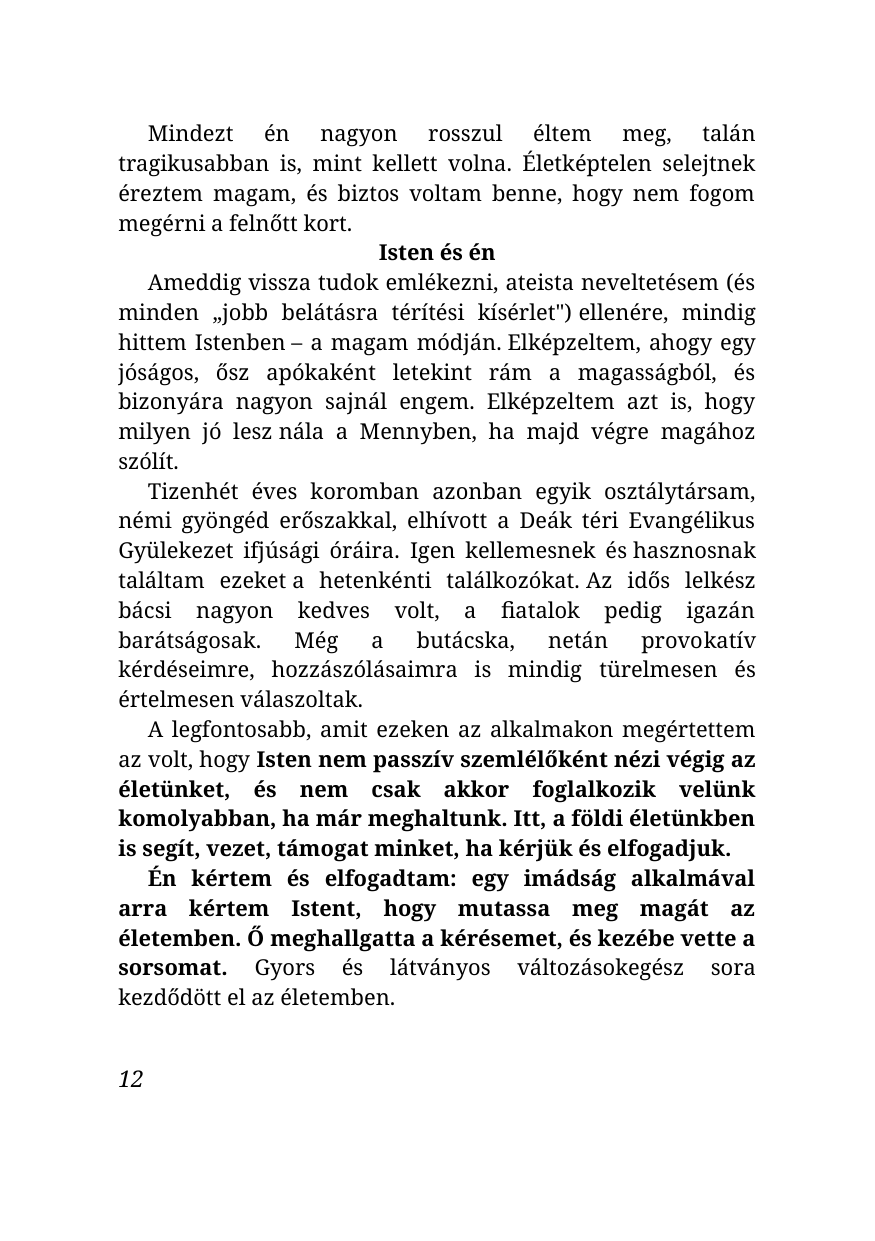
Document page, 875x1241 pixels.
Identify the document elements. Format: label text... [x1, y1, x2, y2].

text Én kértem és elfogadtam: egy imádság alkalmával arra kértem Istent, hogy mutassa meg magát az életemben. Ő meghallgatta a kérésemet, és kezébe vette a sorsomat. Gyors és látványos változásokegész sora kezdődött el az életemben. [118, 863, 756, 1012]
subtitle Isten és én [118, 237, 756, 267]
text Ameddig vissza tudok emlékezni, ateista neveltetésem (és minden „jobb belátásra térítési kísérlet") ellenére, mindig hittem Istenben – a magam módján. Elképzeltem, ahogy egy jóságos, ősz apókaként letekint rám a magasságból, és bizonyára nagyon sajnál engem. Elképzeltem azt is, hogy milyen jó lesz nála a Mennyben, ha majd végre magához szólít. [118, 267, 756, 476]
text A legfontosabb, amit ezeken az alkalmakon megértettem az volt, hogy Isten nem passzív szemlélőként nézi végig az életünket, és nem csak akkor foglalkozik velünk komolyabban, ha már meghaltunk. Itt, a földi életünkben is segít, vezet, támogat minket, ha kérjük és elfogadjuk. [118, 714, 756, 863]
text Tizenhét éves koromban azonban egyik osztálytársam, némi gyöngéd erőszakkal, elhívott a Deák téri Evangélikus Gyülekezet ifjúsági óráira. Igen kellemesnek és hasznosnak találtam ezeket a hetenkénti találkozókat. Az idős lelkész bácsi nagyon kedves volt, a fiatalok pedig igazán barátságosak. Még a butácska, netán provokatív kérdéseimre, hozzászólásaimra is mindig türelmesen és értelmesen válaszoltak. [118, 476, 756, 714]
text Mindezt én nagyon rosszul éltem meg, talán tragikusabban is, mint kellett volna. Életképtelen selejtnek éreztem magam, és biztos voltam benne, hogy nem fogom megérni a felnőtt kort. [118, 118, 756, 237]
